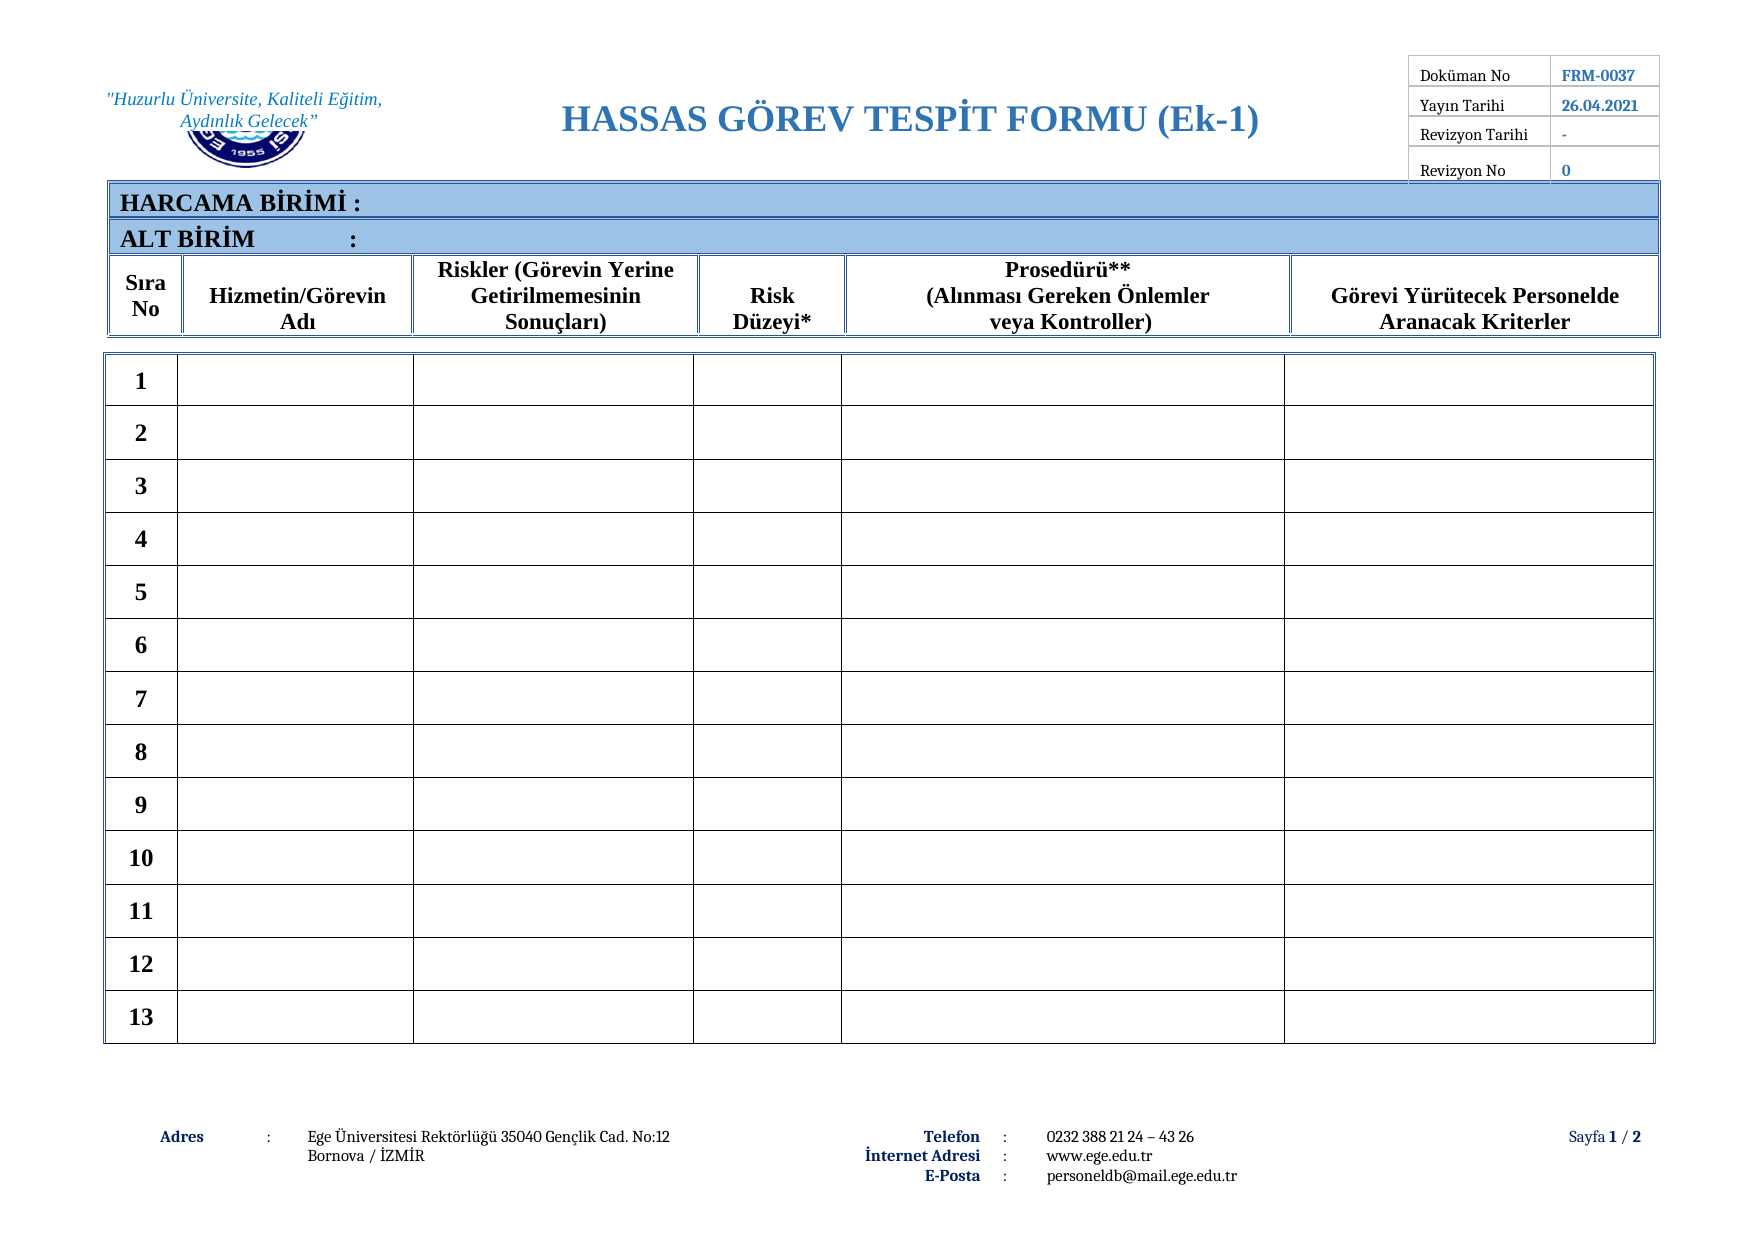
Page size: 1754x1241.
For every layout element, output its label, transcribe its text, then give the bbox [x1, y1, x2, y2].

table_cell [1285, 778, 1653, 830]
table_cell [694, 566, 841, 618]
table_cell [1285, 991, 1653, 1043]
table_cell [694, 460, 841, 512]
table_cell 8 [106, 725, 177, 777]
table_cell [842, 831, 1284, 883]
table_cell [414, 672, 693, 724]
table_cell [178, 778, 413, 830]
table_cell [1285, 831, 1653, 883]
table_cell [1285, 672, 1653, 724]
table_cell [1285, 406, 1653, 458]
table_header [1285, 355, 1653, 405]
table_cell [1285, 566, 1653, 618]
table_cell [694, 725, 841, 777]
table_cell 13 [106, 991, 177, 1043]
table_cell [694, 778, 841, 830]
table_header [842, 355, 1284, 405]
table_cell [414, 725, 693, 777]
table_cell 12 [106, 938, 177, 990]
table_cell 2 [106, 406, 177, 458]
table_cell [414, 831, 693, 883]
table_cell 6 [106, 619, 177, 671]
table_cell 9 [106, 778, 177, 830]
table_cell [842, 406, 1284, 458]
table_header 1 [106, 355, 177, 405]
table_cell [1285, 460, 1653, 512]
table_cell [694, 831, 841, 883]
table_cell [842, 725, 1284, 777]
table_cell [694, 406, 841, 458]
table_cell [414, 460, 693, 512]
table_cell [842, 885, 1284, 937]
table_cell [694, 672, 841, 724]
table_cell 3 [106, 460, 177, 512]
table_cell [178, 406, 413, 458]
table_cell [178, 725, 413, 777]
table_cell 11 [106, 885, 177, 937]
table_header [694, 355, 841, 405]
table_cell [414, 566, 693, 618]
table_cell [842, 991, 1284, 1043]
table_cell [694, 619, 841, 671]
table_cell [178, 460, 413, 512]
table_cell [178, 991, 413, 1043]
table_cell [1285, 938, 1653, 990]
table_cell [1285, 885, 1653, 937]
table_header [178, 355, 413, 405]
table_cell [178, 885, 413, 937]
table_cell [414, 885, 693, 937]
table_cell [694, 513, 841, 565]
table_cell 5 [106, 566, 177, 618]
table_cell [842, 513, 1284, 565]
table_cell [414, 778, 693, 830]
table_cell [694, 991, 841, 1043]
table_header [414, 355, 693, 405]
picture [169, 131, 322, 180]
table_cell [842, 566, 1284, 618]
table_cell 4 [106, 513, 177, 565]
table_cell [1285, 513, 1653, 565]
table_cell [842, 619, 1284, 671]
table_cell [414, 406, 693, 458]
table_cell [414, 619, 693, 671]
table_cell [178, 672, 413, 724]
table_cell [842, 778, 1284, 830]
table_cell [1285, 619, 1653, 671]
table_cell [414, 991, 693, 1043]
table_cell [178, 566, 413, 618]
table_cell 7 [106, 672, 177, 724]
table_cell 10 [106, 831, 177, 883]
table_cell [694, 938, 841, 990]
table_cell [1285, 725, 1653, 777]
table_cell [414, 938, 693, 990]
table_cell [178, 513, 413, 565]
table_cell [414, 513, 693, 565]
table_cell [694, 885, 841, 937]
table_cell [178, 938, 413, 990]
table_cell [842, 938, 1284, 990]
table_cell [178, 619, 413, 671]
table_cell [842, 672, 1284, 724]
table_cell [178, 831, 413, 883]
table_cell [842, 460, 1284, 512]
